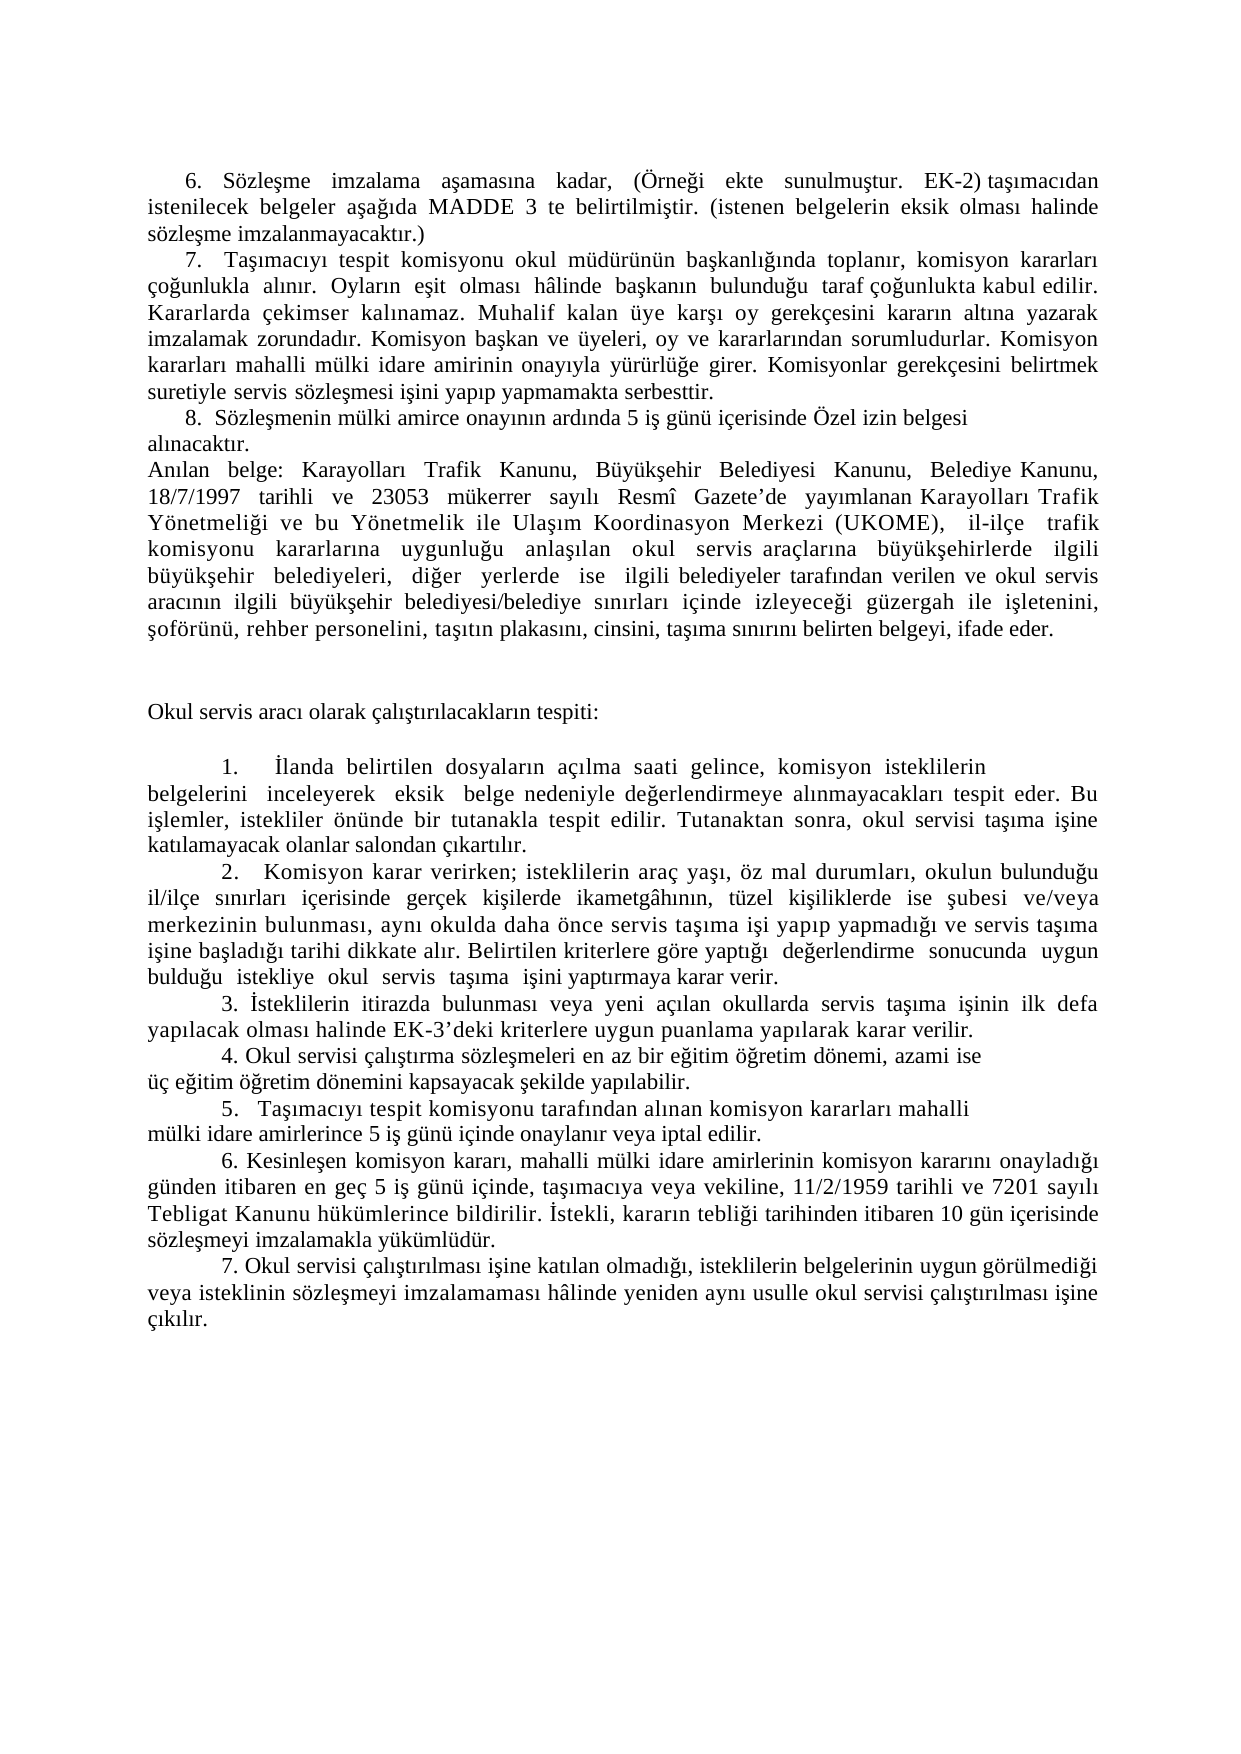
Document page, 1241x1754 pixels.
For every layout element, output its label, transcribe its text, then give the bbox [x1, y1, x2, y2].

text belgelerini inceleyerek eksik belge nedeniyle değerlendirmeye alınmayacakları tespit eder. Bu işlemler, istekliler önünde bir tutanakla tespit edilir. Tutanaktan sonra, okul servisi taşıma işine katılamayacak olanlar salondan çıkartılır. [147, 780, 1098, 858]
text 3. İsteklilerin itirazda bulunması veya yeni açılan okullarda servis taşıma işinin ilk defa yapılacak olması halinde EK-3’deki kriterlere uygun puanlama yapılarak karar verilir. [147, 990, 1098, 1042]
text 7. Okul servisi çalıştırılması işine katılan olmadığı, isteklilerin belgelerinin uygun görülmediği veya isteklinin sözleşmeyi imzalamaması hâlinde yeniden aynı usulle okul servisi çalıştırılması işine çıkılır. [147, 1252, 1098, 1332]
text 1. İlanda belirtilen dosyaların açılma saati gelince, komisyon isteklilerin [221, 753, 1240, 780]
text 6. Sözleşme imzalama aşamasına kadar, (Örneği ekte sunulmuştur. EK-2) taşımacıdan istenilecek belgeler aşağıda MADDE 3 te belirtilmiştir. (istenen belgelerin eksik olması halinde sözleşme imzalanmayacaktır.) [147, 167, 1099, 246]
text 7. Taşımacıyı tespit komisyonu okul müdürünün başkanlığında toplanır, komisyon kararları çoğunlukla alınır. Oyların eşit olması hâlinde başkanın bulunduğu taraf çoğunlukta kabul edilir. Kararlarda çekimser kalınamaz. Muhalif kalan üye karşı oy gerekçesini kararın altına yazarak imzalamak zorundadır. Komisyon başkan ve üyeleri, oy ve kararlarından sorumludurlar. Komisyon kararları mahalli mülki idare amirinin onayıyla yürürlüğe girer. Komisyonlar gerekçesini belirtmek suretiyle servis sözleşmesi işini yapıp yapmamakta serbesttir. [147, 246, 1098, 404]
text 4. Okul servisi çalıştırma sözleşmeleri en az bir eğitim öğretim dönemi, azami ise [221, 1042, 1240, 1069]
text Anılan belge: Karayolları Trafik Kanunu, Büyükşehir Belediyesi Kanunu, Belediye Kanunu, 18/7/1997 tarihli ve 23053 mükerrer sayılı Resmî Gazete’de yayımlanan Karayolları Trafik Yönetmeliği ve bu Yönetmelik ile Ulaşım Koordinasyon Merkezi (UKOME), il-ilçe trafik komisyonu kararlarına uygunluğu anlaşılan okul servis araçlarına büyükşehirlerde ilgili büyükşehir belediyeleri, diğer yerlerde ise ilgili belediyeler tarafından verilen ve okul servis aracının ilgili büyükşehir belediyesi/belediye sınırları içinde izleyeceği güzergah ile işletenini, şoförünü, rehber personelini, taşıtın plakasını, cinsini, taşıma sınırını belirten belgeyi, ifade eder. [147, 456, 1099, 641]
text Okul servis aracı olarak çalıştırılacakların tespiti: [147, 698, 1240, 725]
text 8. Sözleşmenin mülki amirce onayının ardında 5 iş günü içerisinde Özel izin belgesi [185, 404, 1240, 431]
text üç eğitim öğretim dönemini kapsayacak şekilde yapılabilir. [147, 1069, 1240, 1095]
text 6. Kesinleşen komisyon kararı, mahalli mülki idare amirlerinin komisyon kararını onayladığı günden itibaren en geç 5 iş günü içinde, taşımacıya veya vekiline, 11/2/1959 tarihli ve 7201 sayılı Tebligat Kanunu hükümlerince bildirilir. İstekli, kararın tebliği tarihinden itibaren 10 gün içerisinde sözleşmeyi imzalamakla yükümlüdür. [147, 1147, 1099, 1252]
text 2. Komisyon karar verirken; isteklilerin araç yaşı, öz mal durumları, okulun bulunduğu il/ilçe sınırları içerisinde gerçek kişilerde ikametgâhının, tüzel kişiliklerde ise şubesi ve/veya merkezinin bulunması, aynı okulda daha önce servis taşıma işi yapıp yapmadığı ve servis taşıma işine başladığı tarihi dikkate alır. Belirtilen kriterlere göre yaptığı değerlendirme sonucunda uygun bulduğu istekliye okul servis taşıma işini yaptırmaya karar verir. [147, 858, 1099, 990]
text 5. Taşımacıyı tespit komisyonu tarafından alınan komisyon kararları mahalli [221, 1095, 1240, 1121]
text mülki idare amirlerince 5 iş günü içinde onaylanır veya iptal edilir. [147, 1121, 1240, 1147]
text alınacaktır. [147, 431, 1240, 456]
